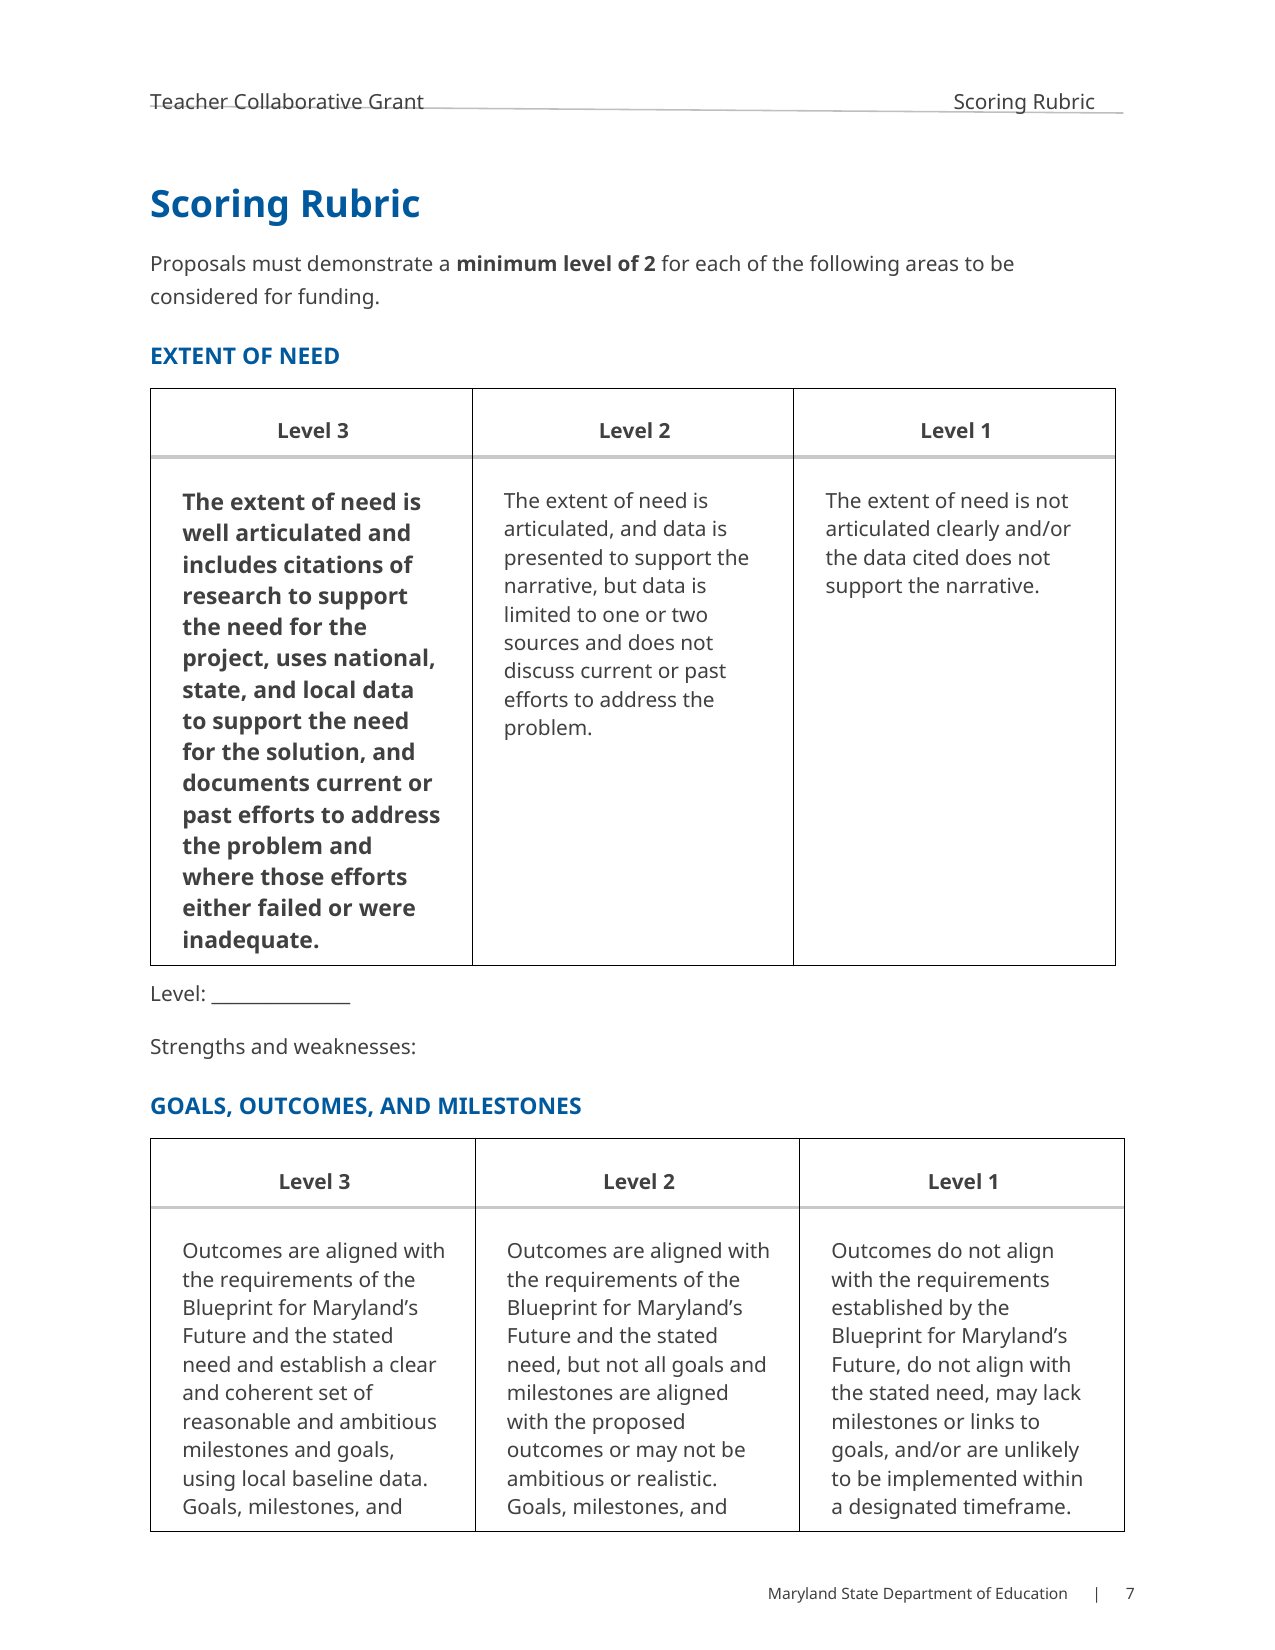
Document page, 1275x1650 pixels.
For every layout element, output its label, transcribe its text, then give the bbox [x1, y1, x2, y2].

table_cell The extent of need is articulated, and data is presented to support the narrative, but data is limited to one or two sources and does not discuss current or past efforts to address the problem. [473, 459, 793, 965]
table_header Level 1 [800, 1139, 1124, 1206]
subtitle Goals, Outcomes, and Milestones [150, 1090, 1125, 1121]
subtitle Extent of Need [150, 339, 1125, 371]
table_header Level 2 [473, 389, 793, 455]
table_cell The extent of need is not articulated clearly and/or the data cited does not support the narrative. [794, 459, 1115, 965]
table_header Level 1 [794, 389, 1115, 455]
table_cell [151, 1209, 475, 1531]
text Level: _______________ [150, 979, 1125, 1007]
table_header Level 3 [151, 389, 472, 455]
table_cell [800, 1209, 1124, 1531]
table_header Level 3 [151, 1139, 475, 1206]
subtitle Scoring Rubric [150, 177, 1125, 228]
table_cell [476, 1209, 799, 1531]
text Strengths and weaknesses: [150, 1032, 1125, 1061]
table_header Level 2 [476, 1139, 799, 1206]
table_cell The extent of need is well articulated and includes citations of research to support the need for the project, uses national, state, and local data to support the need for the solution, and documents current or past efforts to address the problem and where those efforts either failed or were inadequate. [151, 459, 472, 965]
text Proposals must demonstrate a minimum level of 2 for each of the following areas to be considered for funding. [150, 249, 1125, 310]
